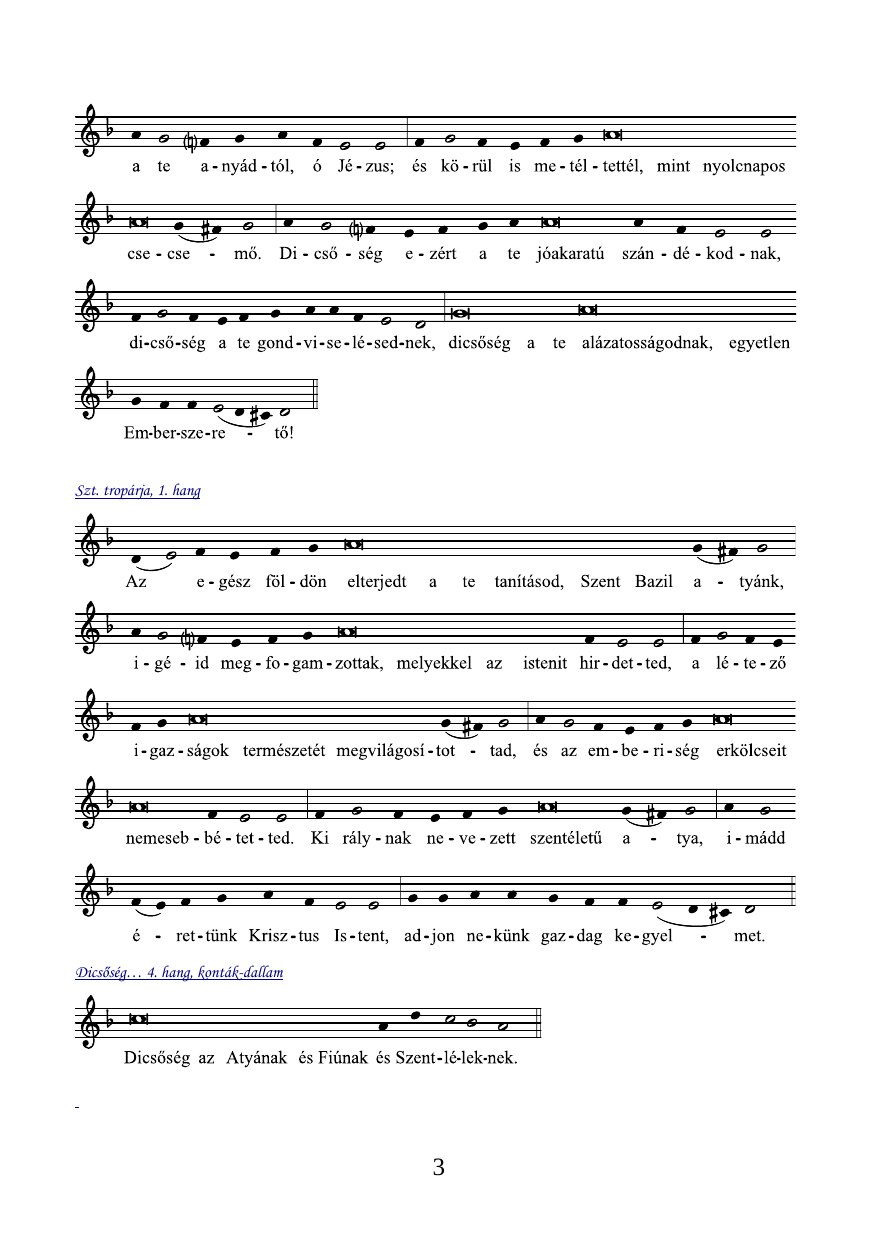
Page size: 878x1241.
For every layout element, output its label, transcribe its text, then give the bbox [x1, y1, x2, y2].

text Szt. tropárja, 1. hang [75, 482, 801, 501]
text Dicsőség… 4. hang, konták-dallam [75, 964, 802, 982]
